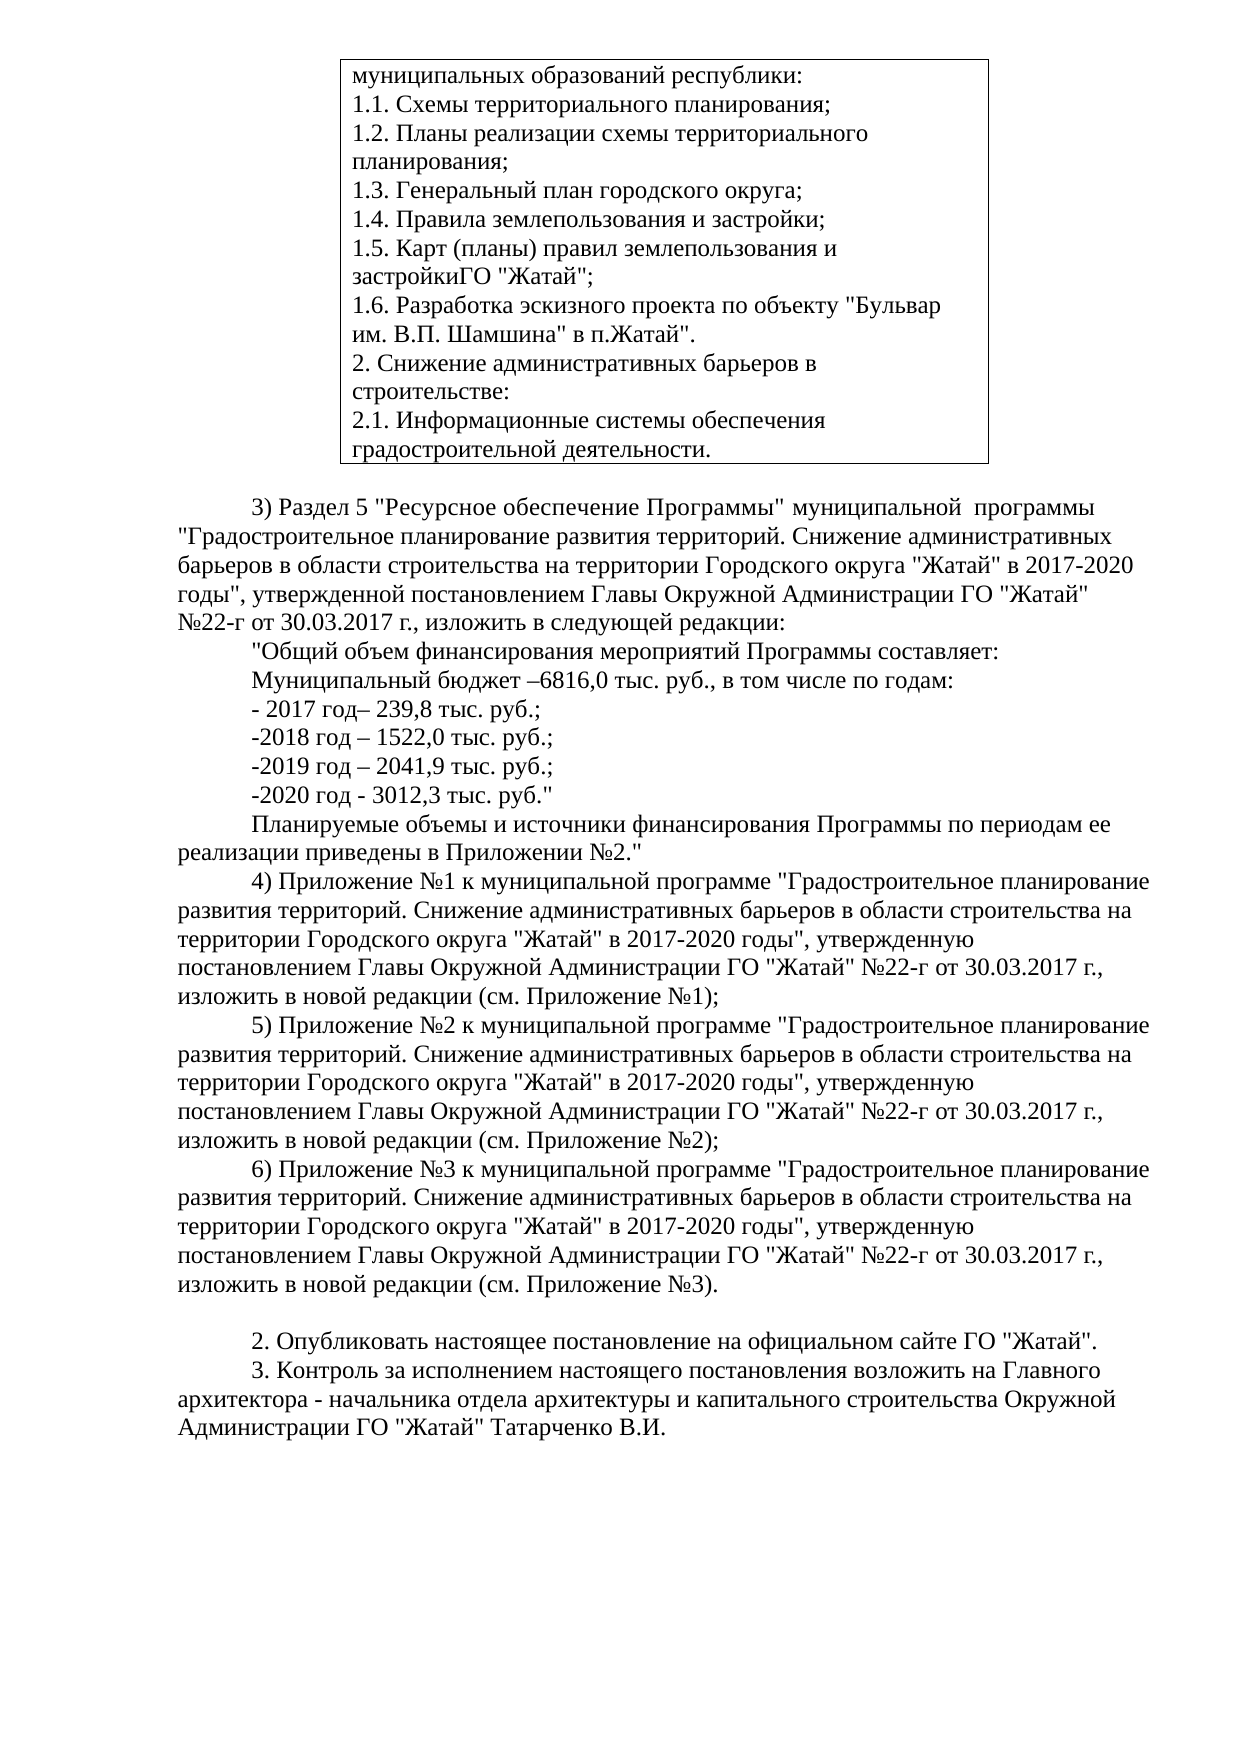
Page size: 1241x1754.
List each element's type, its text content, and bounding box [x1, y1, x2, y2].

text 4) Приложение №1 к муниципальной программе "Градостроительное планирование развития территорий. Снижение административных барьеров в области строительства на территории Городского округа "Жатай" в 2017-2020 годы", утвержденную постановлением Главы Окружной Администрации ГО "Жатай" №22-г от 30.03.2017 г., изложить в новой редакции (см. Приложение №1); [177, 866, 1152, 1010]
text -2020 год - 3012,3 тыс. руб." [177, 780, 1152, 809]
text -2018 год – 1522,0 тыс. руб.; [177, 722, 1152, 751]
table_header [341, 60, 988, 463]
text -2019 год – 2041,9 тыс. руб.; [177, 751, 1152, 780]
text - 2017 год– 239,8 тыс. руб.; [177, 694, 1152, 722]
text 6) Приложение №3 к муниципальной программе "Градостроительное планирование развития территорий. Снижение административных барьеров в области строительства на территории Городского округа "Жатай" в 2017-2020 годы", утвержденную постановлением Главы Окружной Администрации ГО "Жатай" №22-г от 30.03.2017 г., изложить в новой редакции (см. Приложение №3). [177, 1154, 1152, 1297]
text 3. Контроль за исполнением настоящего постановления возложить на Главного архитектора - начальника отдела архитектуры и капитального строительства Окружной Администрации ГО "Жатай" Татарченко В.И. [177, 1355, 1152, 1441]
text "Общий объем финансирования мероприятий Программы составляет: [177, 636, 1152, 665]
text Муниципальный бюджет –6816,0 тыс. руб., в том числе по годам: [177, 665, 1152, 694]
text 3) Раздел 5 "Ресурсное обеспечение Программы" муниципальной программы "Градостроительное планирование развития территорий. Снижение административных барьеров в области строительства на территории Городского округа "Жатай" в 2017-2020 годы", утвержденной постановлением Главы Окружной Администрации ГО "Жатай" №22-г от 30.03.2017 г., изложить в следующей редакции: [177, 492, 1152, 636]
text 2. Опубликовать настоящее постановление на официальном сайте ГО "Жатай". [177, 1326, 1152, 1355]
text Планируемые объемы и источники финансирования Программы по периодам ее реализации приведены в Приложении №2." [177, 809, 1152, 866]
text 5) Приложение №2 к муниципальной программе "Градостроительное планирование развития территорий. Снижение административных барьеров в области строительства на территории Городского округа "Жатай" в 2017-2020 годы", утвержденную постановлением Главы Окружной Администрации ГО "Жатай" №22-г от 30.03.2017 г., изложить в новой редакции (см. Приложение №2); [177, 1010, 1152, 1154]
